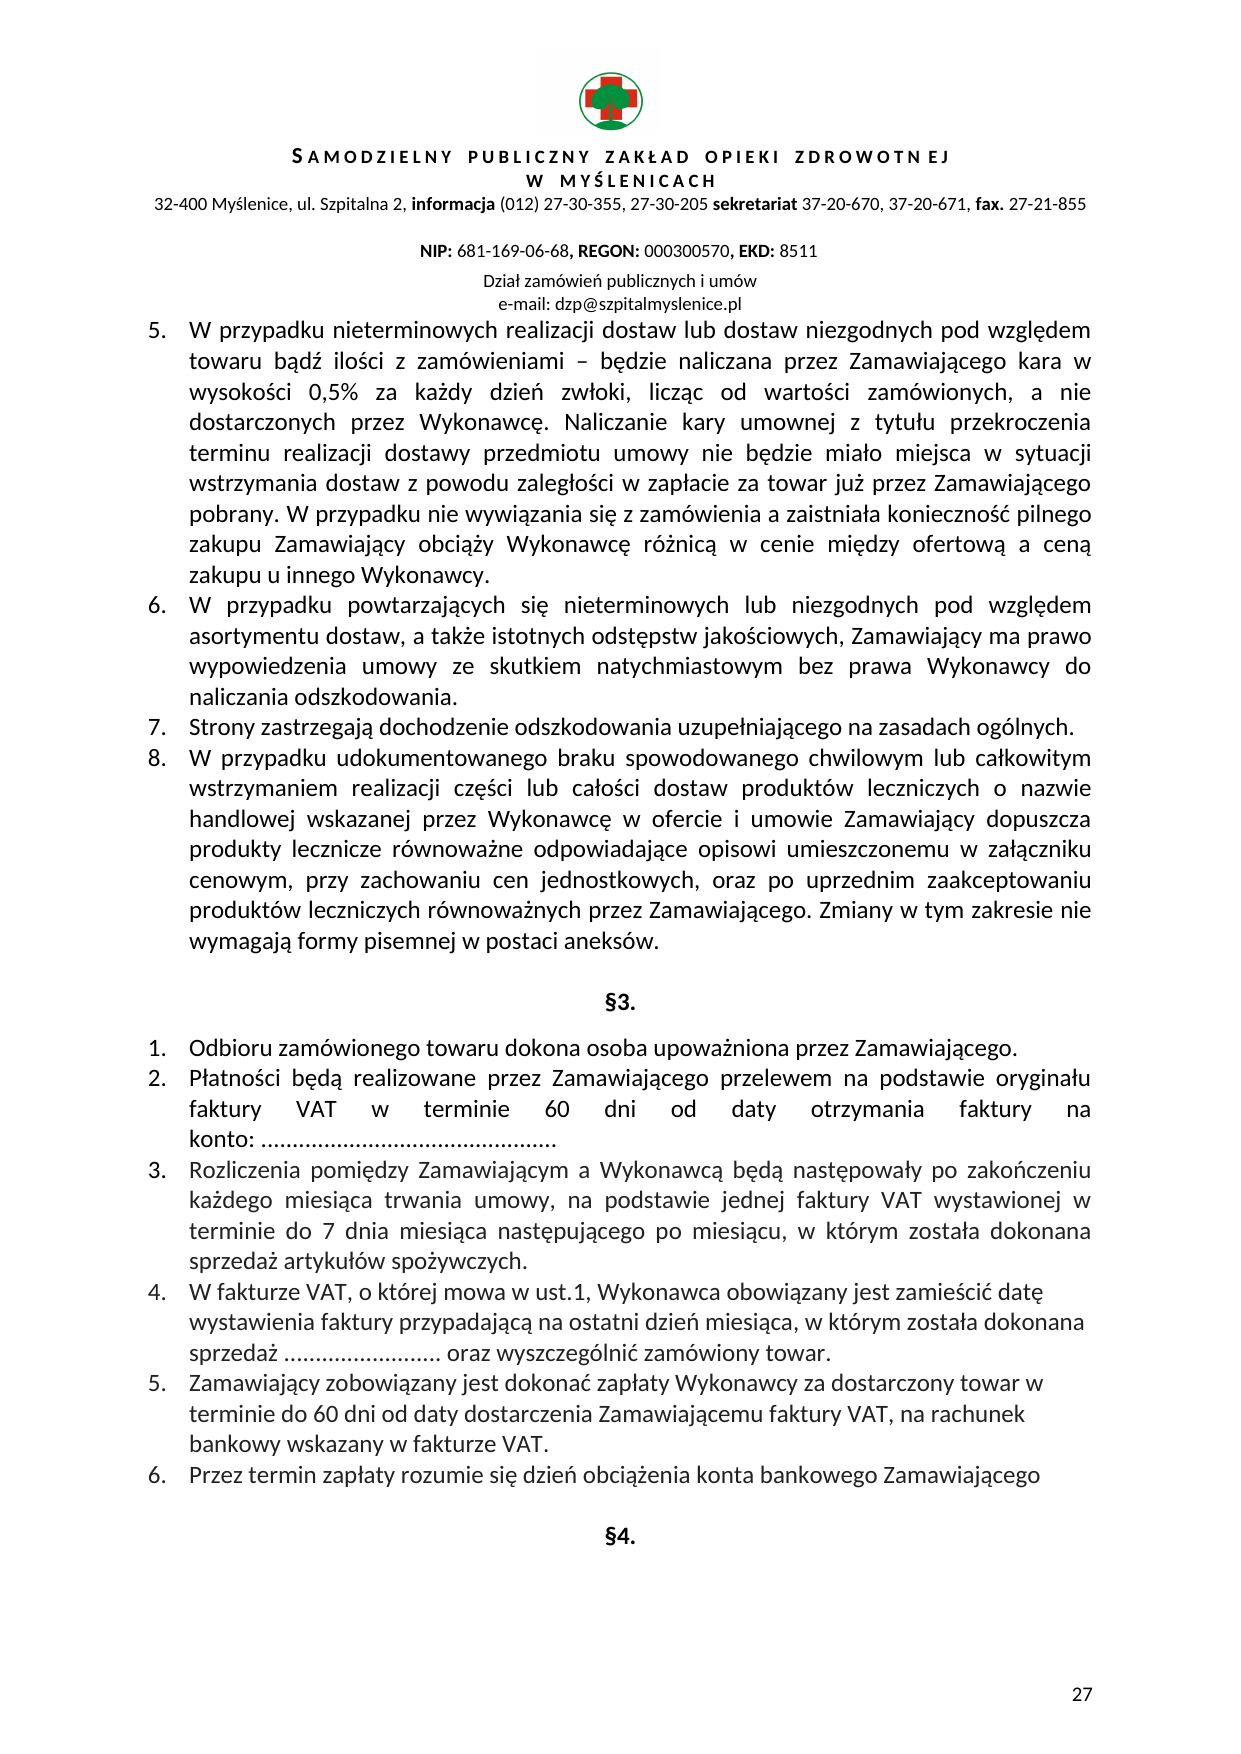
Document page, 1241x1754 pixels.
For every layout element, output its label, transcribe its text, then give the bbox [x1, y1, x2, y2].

list Strony zastrzegają dochodzenie odszkodowania uzupełniającego na zasadach ogólnych. [148, 711, 1093, 742]
list Przez termin zapłaty rozumie się dzień obciążenia konta bankowego Zamawiającego [148, 1459, 1093, 1490]
text §4. [148, 1520, 1093, 1551]
list Rozliczenia pomiędzy Zamawiającym a Wykonawcą będą następowały po zakończeniu każdego miesiąca trwania umowy, na podstawie jednej faktury VAT wystawionej w terminie do 7 dnia miesiąca następującego po miesiącu, w którym została dokonana sprzedaż artykułów spożywczych. [148, 1154, 1093, 1276]
list W przypadku powtarzających się nieterminowych lub niezgodnych pod względem asortymentu dostaw, a także istotnych odstępstw jakościowych, Zamawiający ma prawo wypowiedzenia umowy ze skutkiem natychmiastowym bez prawa Wykonawcy do naliczania odszkodowania. [148, 589, 1093, 711]
list Zamawiający zobowiązany jest dokonać zapłaty Wykonawcy za dostarczony towar w terminie do 60 dni od daty dostarczenia Zamawiającemu faktury VAT, na rachunek bankowy wskazany w fakturze VAT. [148, 1368, 1093, 1459]
list W przypadku udokumentowanego braku spowodowanego chwilowym lub całkowitym wstrzymaniem realizacji części lub całości dostaw produktów leczniczych o nazwie handlowej wskazanej przez Wykonawcę w ofercie i umowie Zamawiający dopuszcza produkty lecznicze równoważne odpowiadające opisowi umieszczonemu w załączniku cenowym, przy zachowaniu cen jednostkowych, oraz po uprzednim zaakceptowaniu produktów leczniczych równoważnych przez Zamawiającego. Zmiany w tym zakresie nie wymagają formy pisemnej w postaci aneksów. [148, 742, 1093, 956]
list W przypadku nieterminowych realizacji dostaw lub dostaw niezgodnych pod względem towaru bądź ilości z zamówieniami – będzie naliczana przez Zamawiającego kara w wysokości 0,5% za każdy dzień zwłoki, licząc od wartości zamówionych, a nie dostarczonych przez Wykonawcę. Naliczanie kary umownej z tytułu przekroczenia terminu realizacji dostawy przedmiotu umowy nie będzie miało miejsca w sytuacji wstrzymania dostaw z powodu zaległości w zapłacie za towar już przez Zamawiającego pobrany. W przypadku nie wywiązania się z zamówienia a zaistniała konieczność pilnego zakupu Zamawiający obciąży Wykonawcę różnicą w cenie między ofertową a ceną zakupu u innego Wykonawcy. [148, 315, 1093, 589]
picture [532, 46, 661, 134]
text §3. [148, 986, 1093, 1017]
list W fakturze VAT, o której mowa w ust.1, Wykonawca obowiązany jest zamieścić datę wystawienia faktury przypadającą na ostatni dzień miesiąca, w którym została dokonana sprzedaż ......................... oraz wyszczególnić zamówiony towar. [148, 1276, 1093, 1368]
list Płatności będą realizowane przez Zamawiającego przelewem na podstawie oryginału faktury VAT w terminie 60 dni od daty otrzymania faktury na konto: ............................................... [148, 1062, 1093, 1154]
list Odbioru zamówionego towaru dokona osoba upoważniona przez Zamawiającego. [148, 1032, 1093, 1062]
